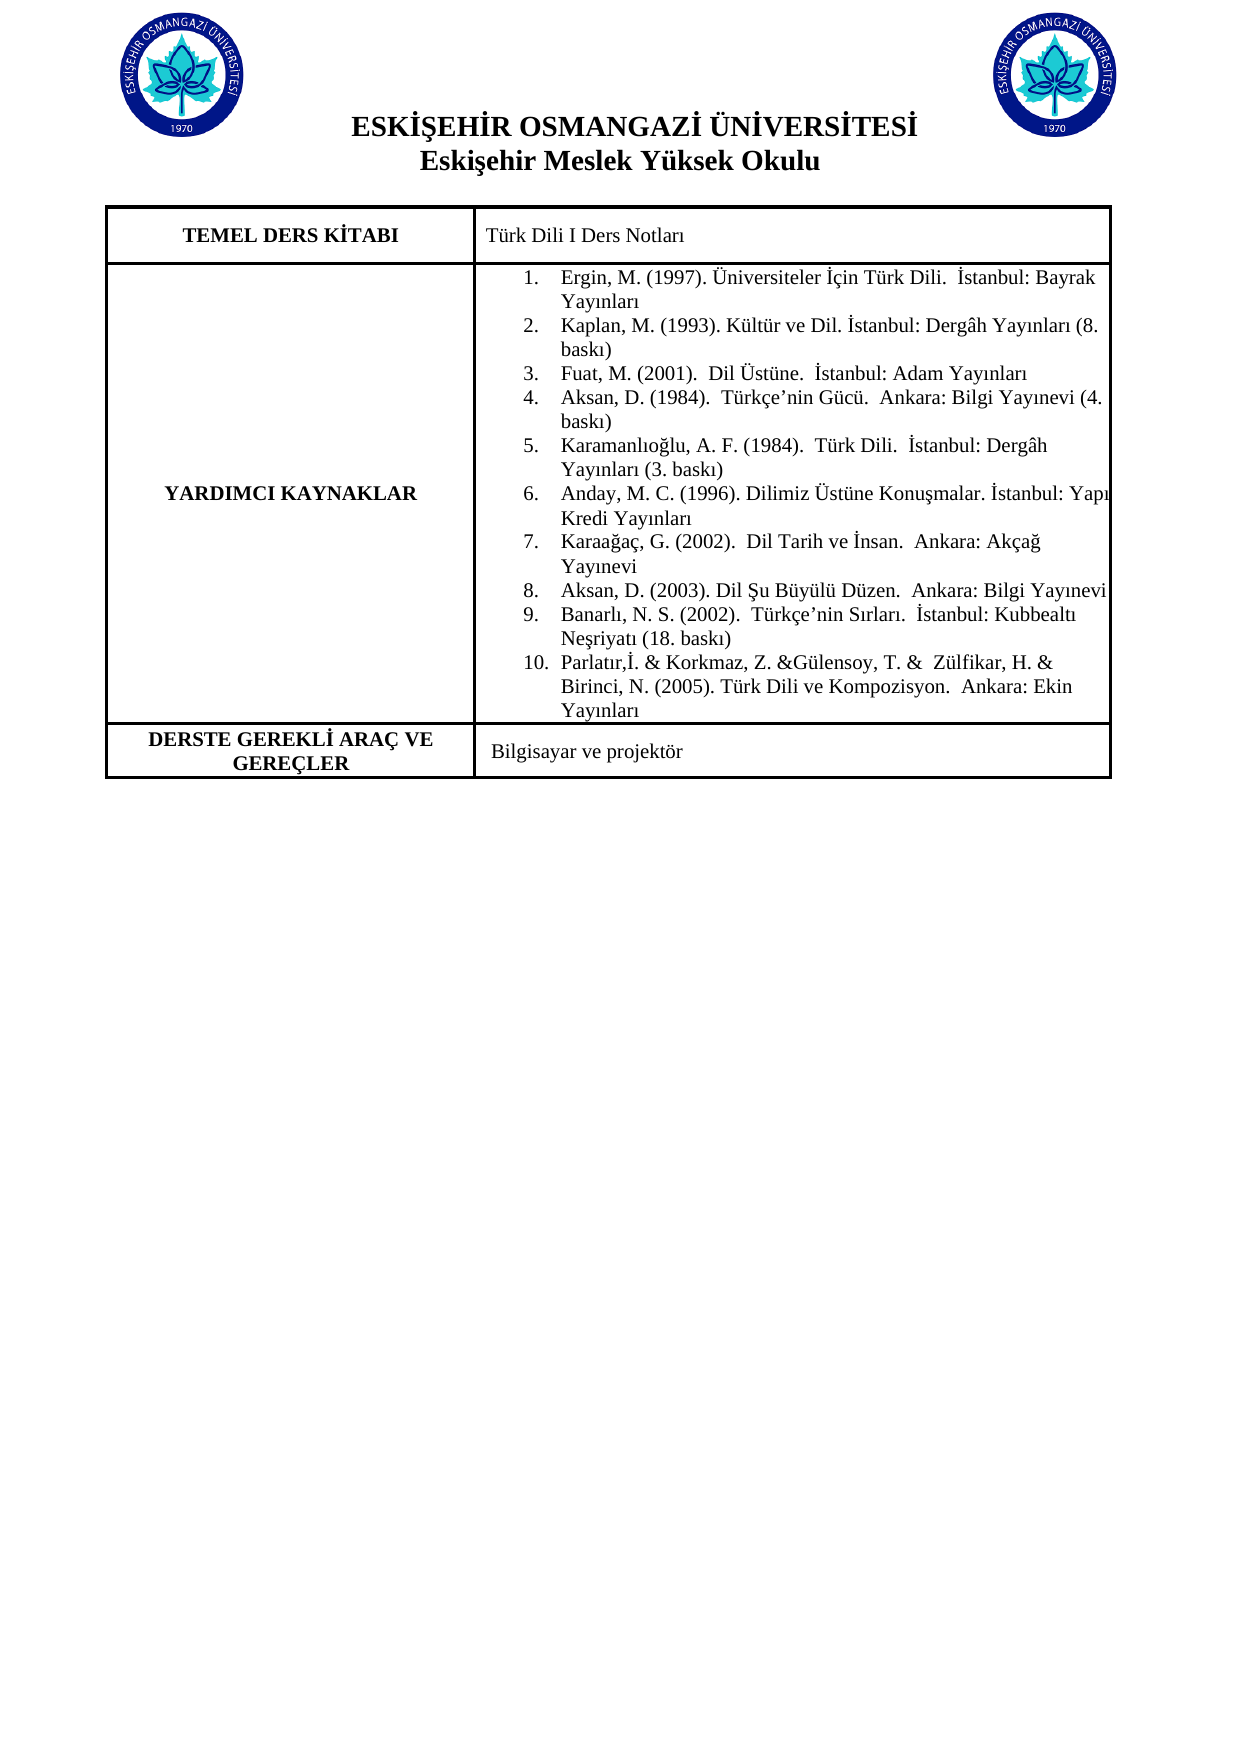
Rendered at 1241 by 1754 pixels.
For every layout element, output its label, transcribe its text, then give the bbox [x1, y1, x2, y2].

table_cell Ergin, M. (1997). Üniversiteler İçin Türk Dili. İstanbul: Bayrak Yayınları Kaplan, M. (1993). Kültür ve Dil. İstanbul: Dergâh Yayınları (8. baskı) Fuat, M. (2001). Dil Üstüne. İstanbul: Adam Yayınları Aksan, D. (1984). Türkçe’nin Gücü. Ankara: Bilgi Yayınevi (4. baskı) Karamanlıoğlu, A. F. (1984). Türk Dili. İstanbul: Dergâh Yayınları (3. baskı) Anday, M. C. (1996). Dilimiz Üstüne Konuşmalar. İstanbul: Yapı Kredi Yayınları Karaağaç, G. (2002). Dil Tarih ve İnsan. Ankara: Akçağ Yayınevi Aksan, D. (2003). Dil Şu Büyülü Düzen. Ankara: Bilgi Yayınevi Banarlı, N. S. (2002). Türkçe’nin Sırları. İstanbul: Kubbealtı Neşriyatı (18. baskı) Parlatır,İ. & Korkmaz, Z. &Gülensoy, T. & Zülfikar, H. & Birinci, N. (2005). Türk Dili ve Kompozisyon. Ankara: Ekin Yayınları [476, 265, 1109, 722]
table_cell Türk Dili I Ders Notları [476, 209, 1109, 262]
table_cell DERSTE GEREKLİ ARAÇ VE GEREÇLER [108, 725, 473, 776]
picture [118, 11, 245, 137]
table_cell TEMEL DERS KİTABI [108, 209, 473, 262]
table_cell Bilgisayar ve projektör [476, 725, 1109, 776]
picture [991, 11, 1118, 137]
table_cell YARDIMCI KAYNAKLAR [108, 265, 473, 722]
